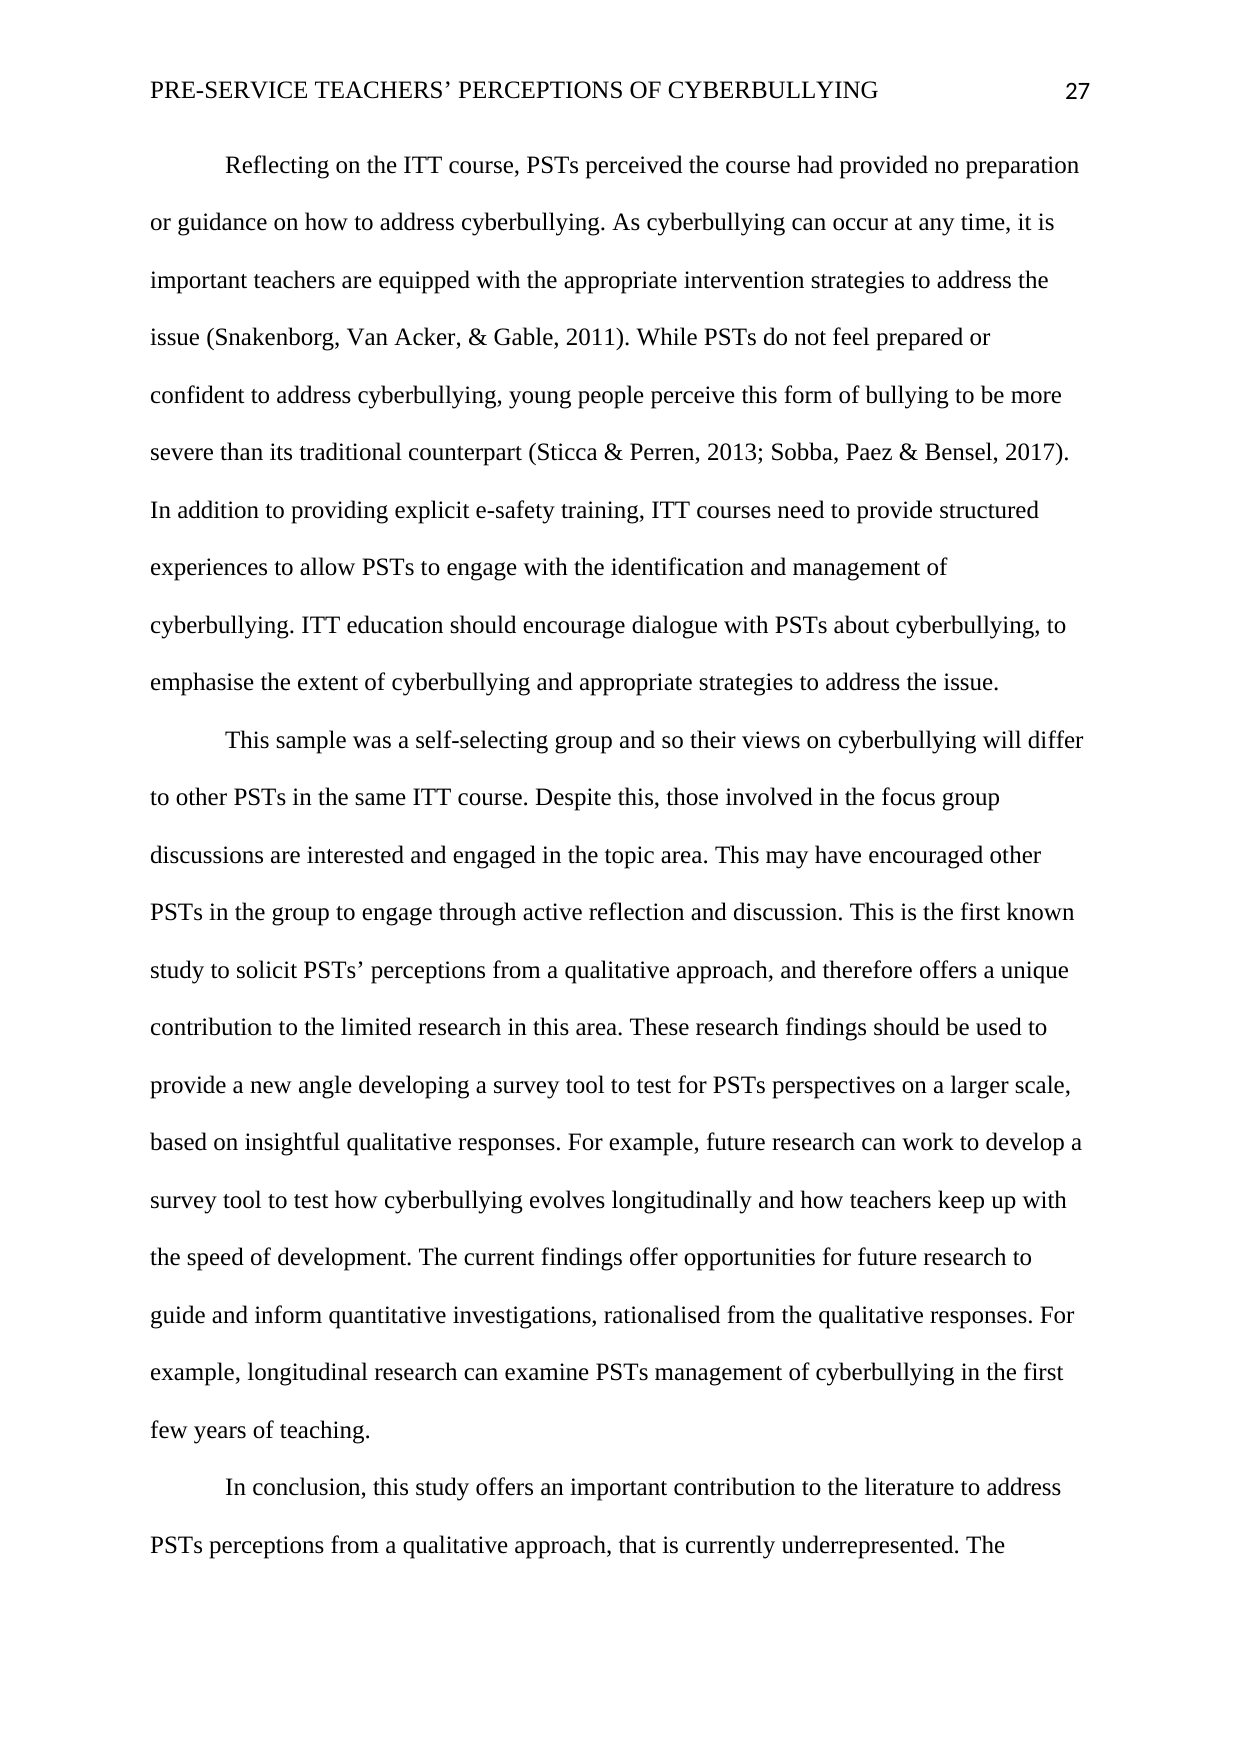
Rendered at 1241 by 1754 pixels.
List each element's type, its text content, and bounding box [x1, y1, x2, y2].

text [150, 1472, 1090, 1559]
text Reflecting on the ITT course, PSTs perceived the course had provided no preparation or guidance on how to address cyberbullying. As cyberbullying can occur at any time, it is important teachers are equipped with the appropriate intervention strategies to address the issue (Snakenborg, Van Acker, & Gable, 2011). While PSTs do not feel prepared or confident to address cyberbullying, young people perceive this form of bullying to be more severe than its traditional counterpart (Sticca & Perren, 2013; Sobba, Paez & Bensel, 2017). In addition to providing explicit e-safety training, ITT courses need to provide structured experiences to allow PSTs to engage with the identification and management of cyberbullying. ITT education should encourage dialogue with PSTs about cyberbullying, to emphasise the extent of cyberbullying and appropriate strategies to address the issue. [150, 150, 1090, 696]
text This sample was a self-selecting group and so their views on cyberbullying will differ to other PSTs in the same ITT course. Despite this, those involved in the focus group discussions are interested and engaged in the topic area. This may have encouraged other PSTs in the group to engage through active reflection and discussion. This is the first known study to solicit PSTs’ perceptions from a qualitative approach, and therefore offers a unique contribution to the limited research in this area. These research findings should be used to provide a new angle developing a survey tool to test for PSTs perspectives on a larger scale, based on insightful qualitative responses. For example, future research can work to develop a survey tool to test how cyberbullying evolves longitudinally and how teachers keep up with the speed of development. The current findings offer opportunities for future research to guide and inform quantitative investigations, rationalised from the qualitative responses. For example, longitudinal research can examine PSTs management of cyberbullying in the first few years of teaching. [150, 725, 1090, 1444]
